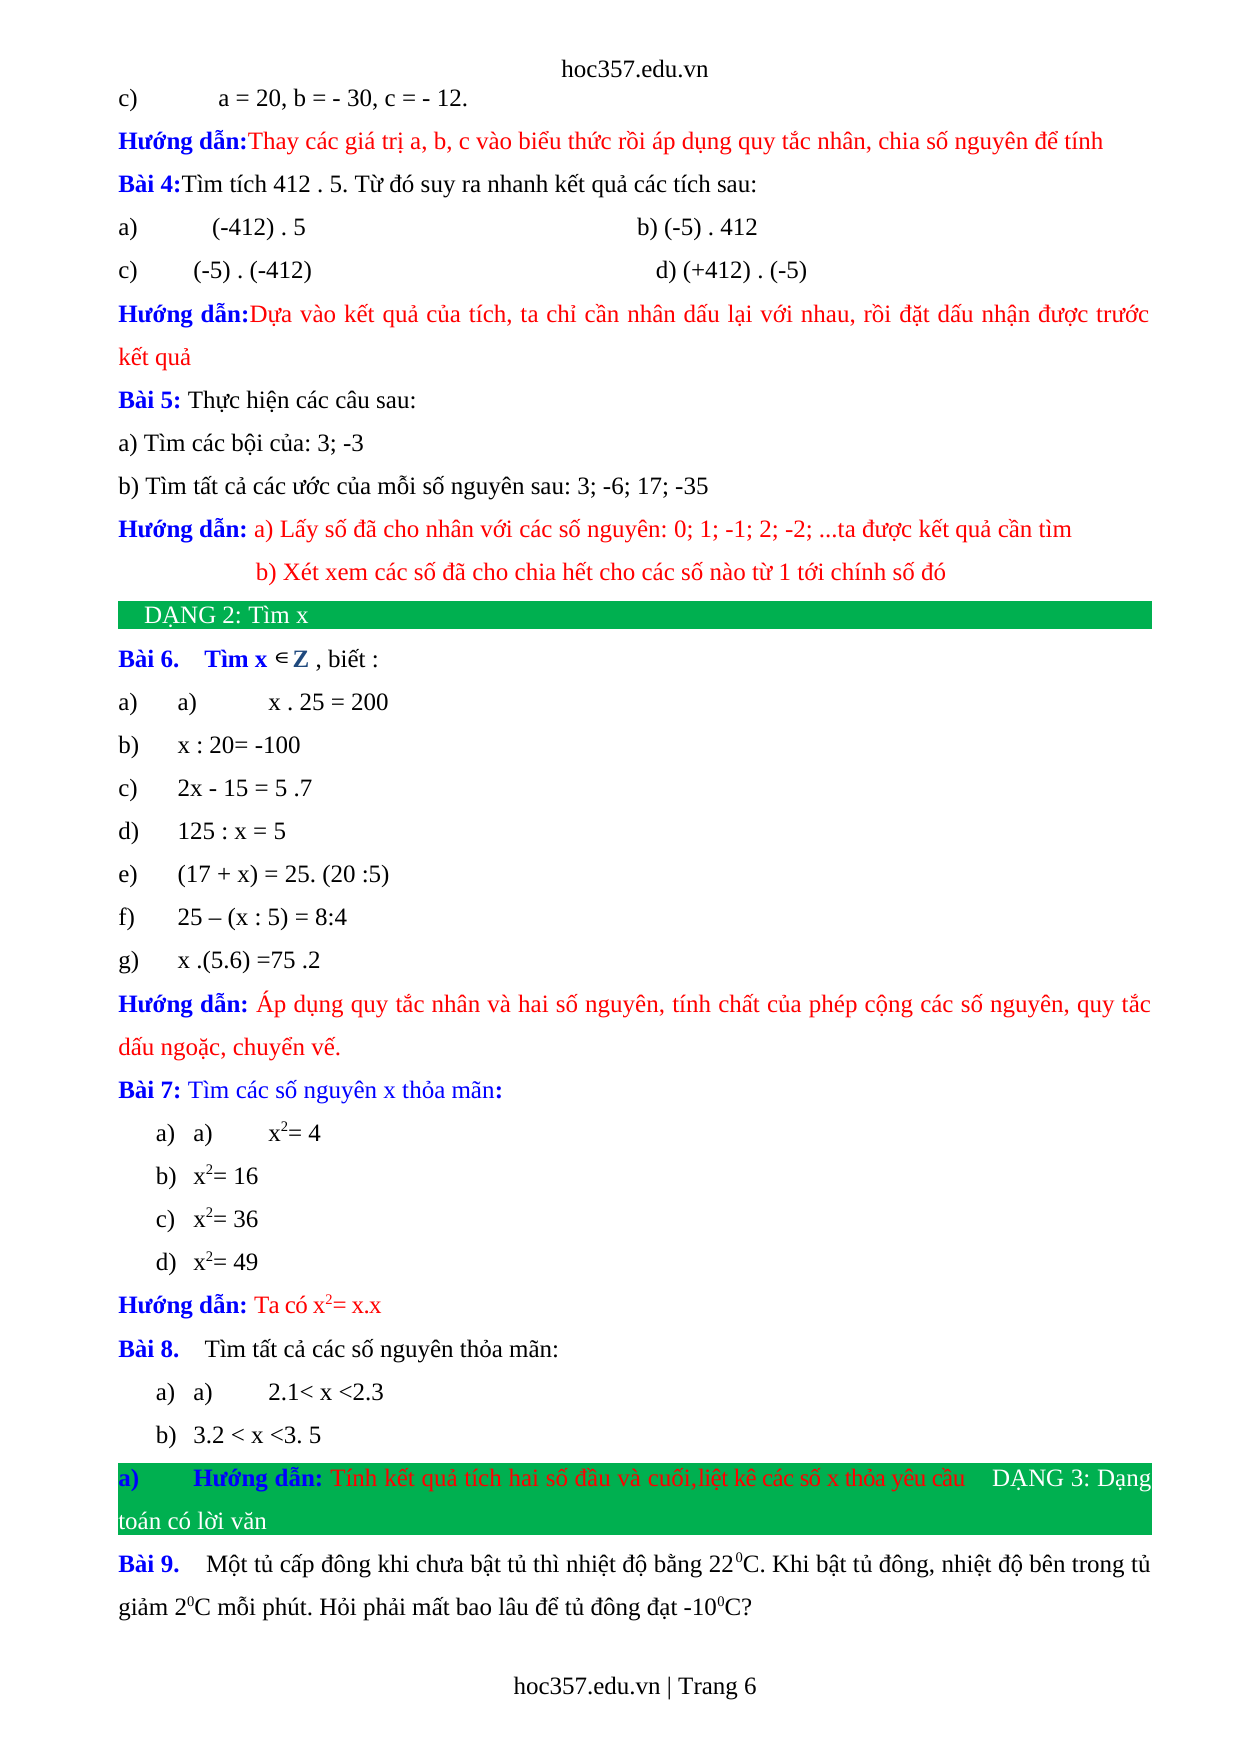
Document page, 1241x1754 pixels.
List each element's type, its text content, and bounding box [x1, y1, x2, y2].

text Bài 8. Tìm tất cả các số nguyên thỏa mãn: [118, 1334, 1170, 1362]
text c) a = 20, b = - 30, c = - 12. [118, 83, 1152, 112]
text  DẠNG 2: Tìm x [118, 601, 1152, 629]
text Hướng dẫn: Áp dụng quy tắc nhân và hai số nguyên, tính chất của phép cộng các số nguyên, quy tắc dấu ngoặc, chuyển vế. [118, 989, 1152, 1061]
text f) 25 – (x : 5) = 8:4 [118, 902, 1152, 931]
text Bài 6. Tìm x Z , biết : [118, 644, 1152, 672]
text d) 125 : x = 5 [118, 816, 1152, 845]
text Bài 4:Tìm tích 412 . 5. Từ đó suy ra nhanh kết quả các tích sau: [118, 169, 1152, 198]
text d) x2= 49 [156, 1247, 1170, 1276]
text c) 2x - 15 = 5 .7 [118, 773, 1152, 802]
text Hướng dẫn: a) Lấy số đã cho nhân với các số nguyên: 0; 1; -1; 2; -2; ...ta được kết quả cần tìm [118, 514, 1152, 543]
text Bài 7: Tìm các số nguyên x thỏa mãn: [118, 1075, 1170, 1104]
text c) (-5) . (-412) d) (+412) . (-5) [118, 256, 1152, 284]
text b) x2= 16 [156, 1161, 1170, 1190]
text a) a) x2= 4 [156, 1118, 1170, 1147]
text b) Xét xem các số đã cho chia hết cho các số nào từ 1 tới chính số đó [118, 557, 1152, 586]
text a) Hướng dẫn: Tính kết quả tích hai số đầu và cuối,liệt kê các số x thỏa yêu cầu DẠNG 3: Dạng toán có lời văn [118, 1463, 1152, 1535]
text a) Tìm các bội của: 3; -3 [118, 428, 1152, 457]
text b) Tìm tất cả các ước của mỗi số nguyên sau: 3; -6; 17; -35 [118, 471, 1152, 500]
text Hướng dẫn:Dựa vào kết quả của tích, ta chỉ cần nhân dấu lại với nhau, rồi đặt dấu nhận được trước kết quả [118, 299, 1152, 371]
text a) a) x . 25 = 200 [118, 687, 1152, 716]
text b) x : 20= -100 [118, 730, 1152, 759]
text c) x2= 36 [156, 1204, 1170, 1233]
text Bài 9. Một tủ cấp đông khi chưa bật tủ thì nhiệt độ bằng 220C. Khi bật tủ đông, nhiệt độ bên trong tủ giảm 20C mỗi phút. Hỏi phải mất bao lâu để tủ đông đạt -100C? [118, 1549, 1152, 1621]
text Hướng dẫn: Ta có x2= x.x [118, 1291, 1152, 1319]
text Bài 5: Thực hiện các câu sau: [118, 385, 1152, 414]
text b) 3.2 < x <3. 5 [156, 1420, 1170, 1449]
text Hướng dẫn:Thay các giá trị a, b, c vào biểu thức rồi áp dụng quy tắc nhân, chia số nguyên để tính [118, 126, 1152, 155]
text a) (-412) . 5 b) (-5) . 412 [118, 212, 1152, 241]
text e) (17 + x) = 25. (20 :5) [118, 859, 1152, 888]
text a) a) 2.1< x <2.3 [156, 1377, 1170, 1406]
text g) x .(5.6) =75 .2 [118, 946, 1152, 974]
